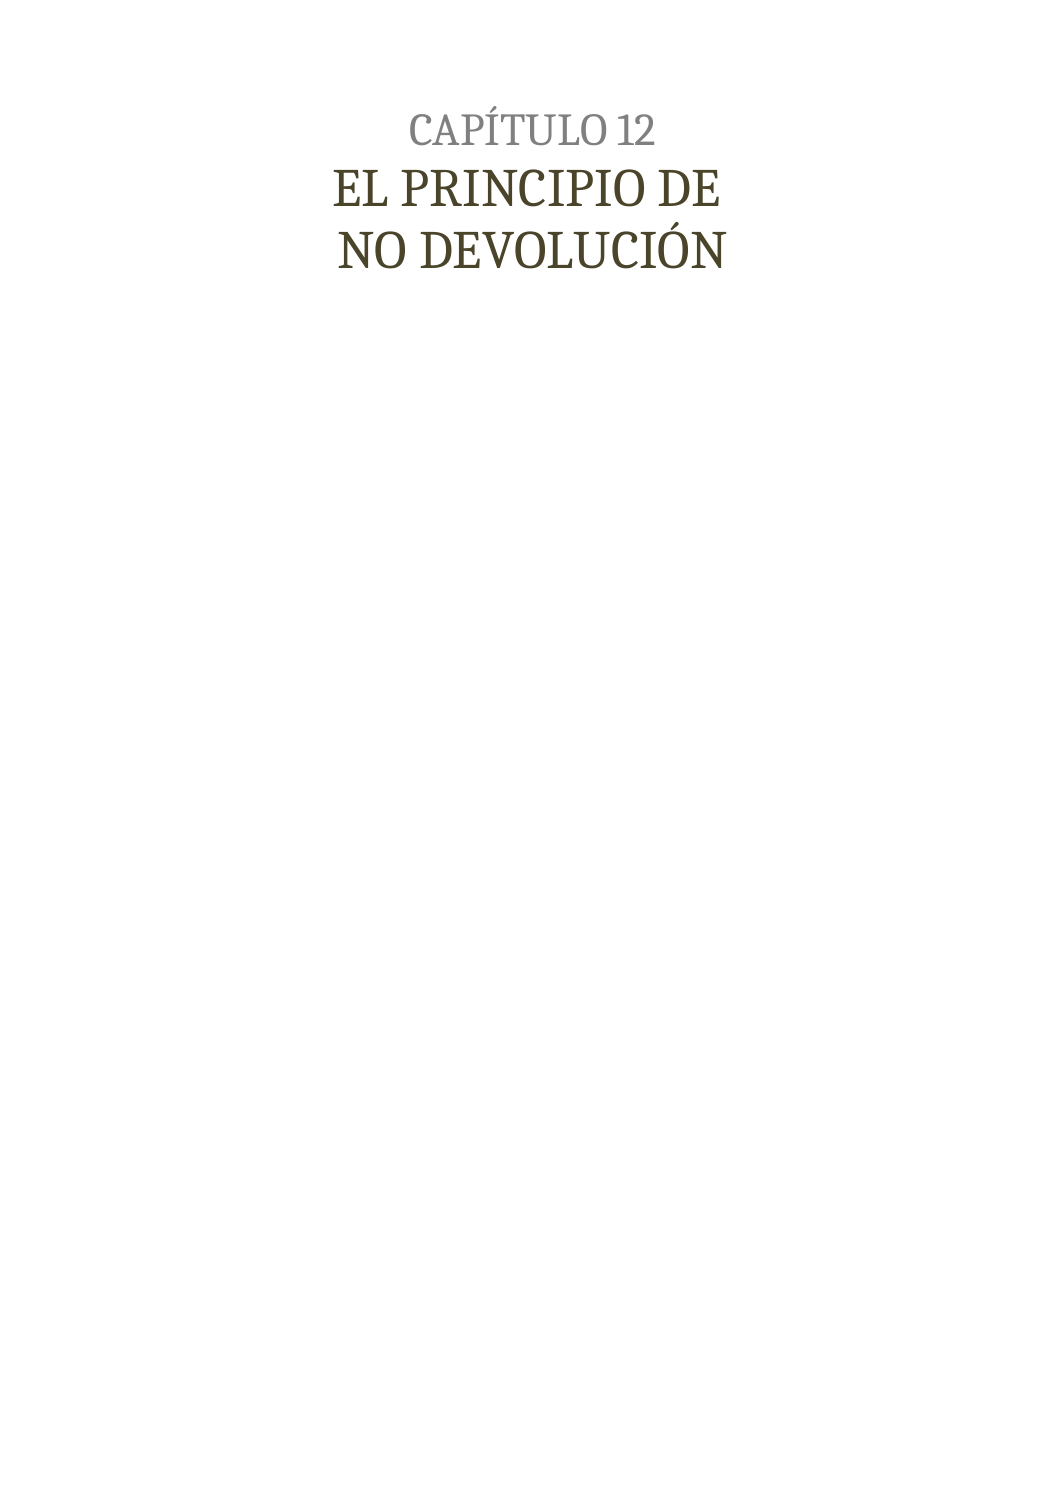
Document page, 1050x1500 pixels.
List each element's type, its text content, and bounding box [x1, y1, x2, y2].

text EL PRINCIPIO DE NO DEVOLUCIÓN [135, 157, 930, 282]
text CAPÍTULO 12 [135, 104, 930, 157]
